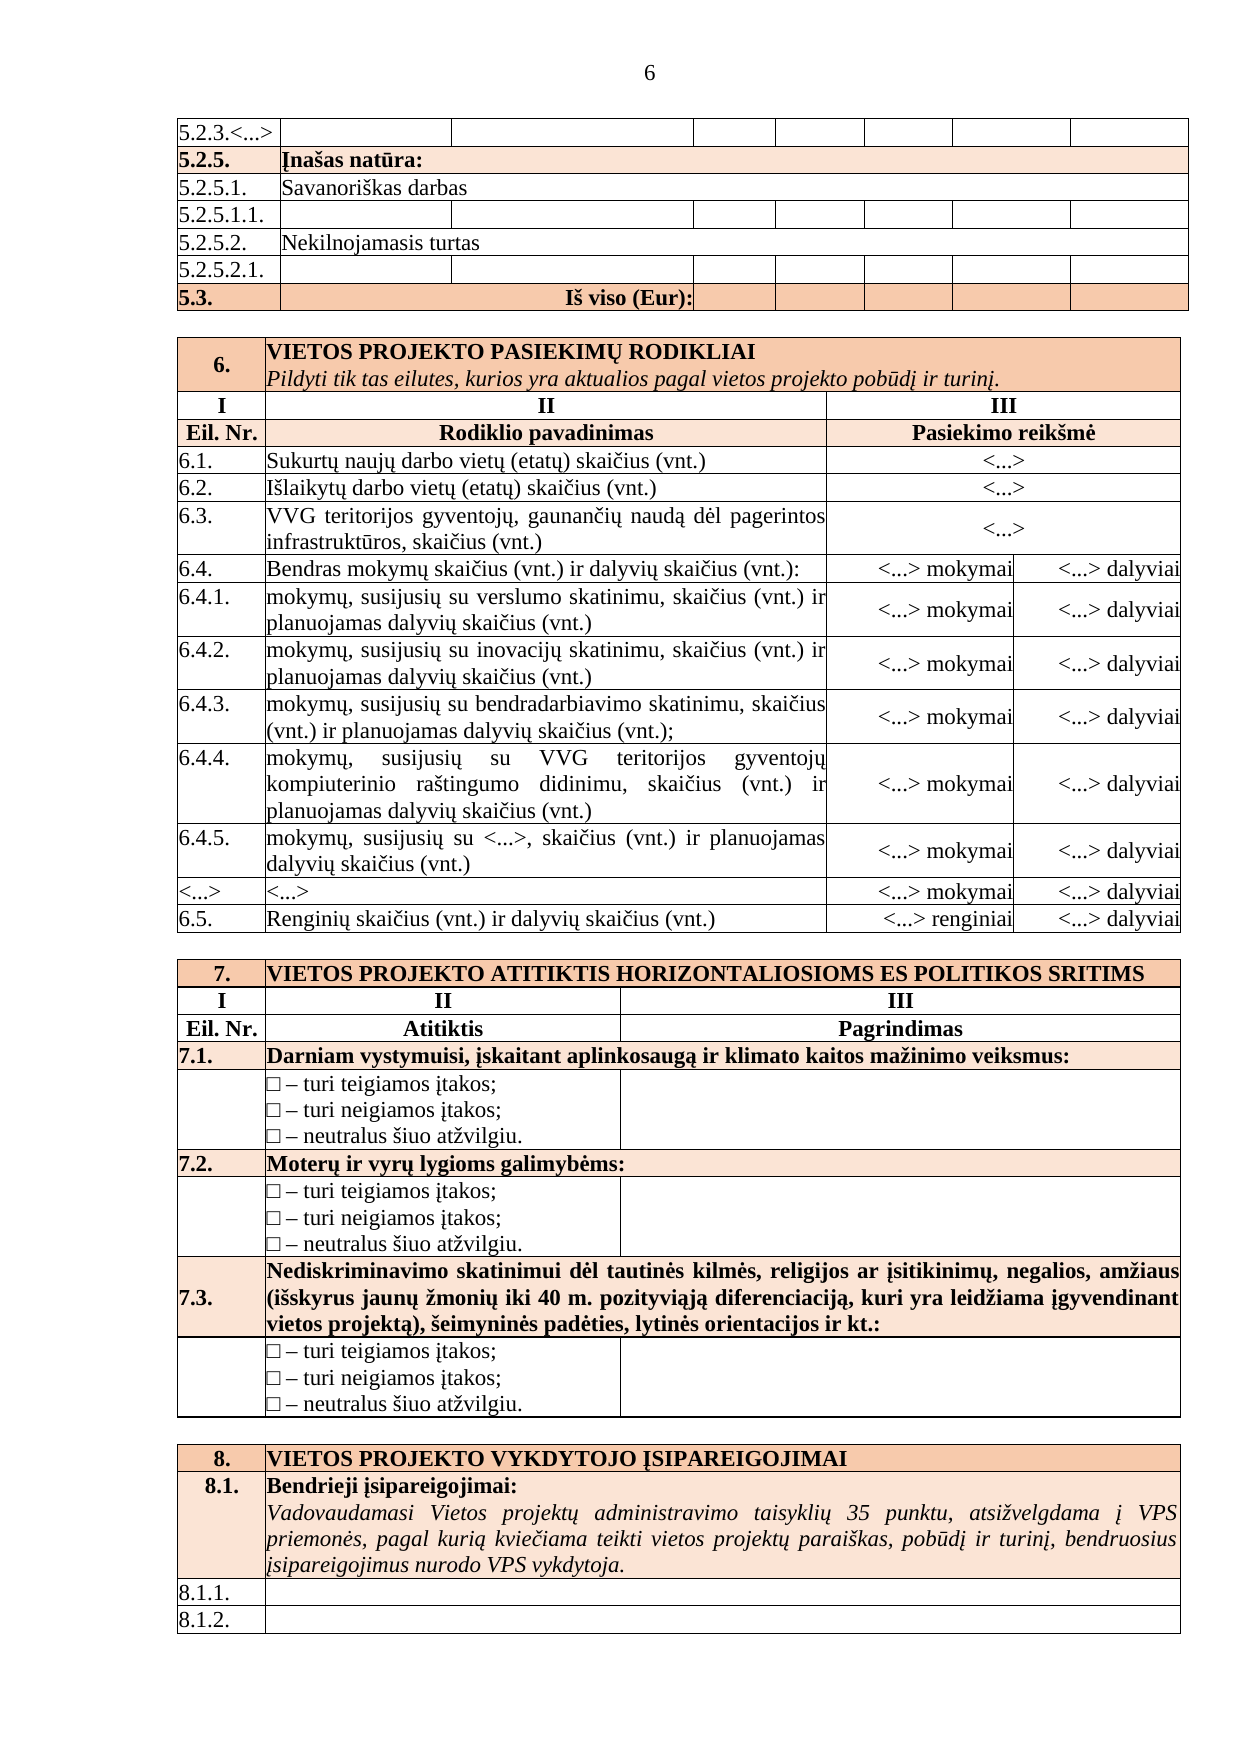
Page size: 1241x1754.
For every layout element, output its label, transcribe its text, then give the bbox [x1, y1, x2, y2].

table_cell [776, 256, 864, 282]
table_cell [266, 1579, 1180, 1605]
table_cell <...> dalyviai [1014, 583, 1180, 636]
table_cell 6.5. [178, 905, 265, 932]
table_cell [953, 201, 1070, 228]
table_cell Moterų ir vyrų lygioms galimybėms: [266, 1150, 1180, 1176]
table_cell <...> dalyviai [1014, 690, 1180, 743]
table_cell 5.2.5.1.1. [178, 201, 280, 228]
table_cell Nekilnojamasis turtas [281, 229, 1188, 255]
table_cell 8.1.1. [178, 1579, 265, 1605]
table_cell □ – turi teigiamos įtakos; □ – turi neigiamos įtakos; □ – neutralus šiuo atžvilgiu. [266, 1177, 620, 1256]
table_cell 6.2. [178, 474, 265, 501]
table_cell Rodiklio pavadinimas [266, 420, 826, 446]
table_cell [281, 119, 451, 146]
table_cell Įnašas natūra: [281, 147, 1188, 173]
table_cell [953, 119, 1070, 146]
table_cell [865, 119, 952, 146]
table_cell Atitiktis [266, 1015, 620, 1041]
table_cell 7.3. [178, 1257, 265, 1336]
table_cell [865, 256, 952, 282]
table_cell □ – turi teigiamos įtakos; □ – turi neigiamos įtakos; □ – neutralus šiuo atžvilgiu. [266, 1070, 620, 1149]
table_cell [694, 284, 775, 310]
table_cell <...> dalyviai [1014, 905, 1180, 932]
table_cell [776, 201, 864, 228]
table_cell mokymų, susijusių su inovacijų skatinimu, skaičius (vnt.) ir planuojamas dalyvių skaičius (vnt.) [266, 637, 826, 689]
table_cell <...> mokymai [827, 878, 1013, 904]
table_cell [953, 284, 1070, 310]
table_cell <...> [266, 878, 826, 904]
table_cell Pasiekimo reikšmė [827, 420, 1180, 446]
table_cell I [178, 392, 265, 418]
table_cell 5.2.3.<...> [178, 119, 280, 146]
table_cell VVG teritorijos gyventojų, gaunančių naudą dėl pagerintos infrastruktūros, skaičius (vnt.) [266, 502, 826, 554]
table_cell Iš viso (Eur): [281, 284, 693, 310]
table_header 7. [178, 960, 265, 986]
table_cell □ – turi teigiamos įtakos; □ – turi neigiamos įtakos; □ – neutralus šiuo atžvilgiu. [266, 1338, 620, 1416]
table_cell <...> renginiai [827, 905, 1013, 932]
table_cell I [178, 988, 265, 1014]
table_cell [1071, 284, 1188, 310]
table_cell 5.3. [178, 284, 280, 310]
table_cell 8.1.2. [178, 1606, 265, 1632]
table_header VIETOS PROJEKTO PASIEKIMŲ RODIKLIAI Pildyti tik tas eilutes, kurios yra aktualios pagal vietos projekto pobūdį ir turinį. [266, 338, 1180, 391]
table_cell Išlaikytų darbo vietų (etatų) skaičius (vnt.) [266, 474, 826, 501]
table_cell [865, 284, 952, 310]
table_header 6. [178, 338, 265, 391]
table_cell Eil. Nr. [178, 420, 265, 446]
table_cell 6.4.3. [178, 690, 265, 743]
table_cell <...> dalyviai [1014, 878, 1180, 904]
table_cell <...> dalyviai [1014, 555, 1180, 582]
table_cell III [621, 988, 1180, 1014]
table_header VIETOS PROJEKTO VYKDYTOJO ĮSIPAREIGOJIMAI [266, 1445, 1180, 1471]
table_cell [776, 119, 864, 146]
table_cell 5.2.5. [178, 147, 280, 173]
table_cell mokymų, susijusių su <...>, skaičius (vnt.) ir planuojamas dalyvių skaičius (vnt.) [266, 824, 826, 877]
table_cell [694, 201, 775, 228]
table_cell Bendras mokymų skaičius (vnt.) ir dalyvių skaičius (vnt.): [266, 555, 826, 582]
table_cell Sukurtų naujų darbo vietų (etatų) skaičius (vnt.) [266, 447, 826, 473]
table_cell <...> dalyviai [1014, 824, 1180, 877]
table_cell [452, 256, 693, 282]
table_cell <...> dalyviai [1014, 744, 1180, 823]
table_cell <...> [827, 474, 1180, 501]
table_cell 6.3. [178, 502, 265, 554]
table_cell 6.4. [178, 555, 265, 582]
table_cell 7.1. [178, 1042, 265, 1069]
table_cell 6.4.1. [178, 583, 265, 636]
table_cell Renginių skaičius (vnt.) ir dalyvių skaičius (vnt.) [266, 905, 826, 932]
table_cell Darniam vystymuisi, įskaitant aplinkosaugą ir klimato kaitos mažinimo veiksmus: [266, 1042, 1180, 1069]
table_cell <...> mokymai [827, 583, 1013, 636]
table_cell [865, 201, 952, 228]
table_cell <...> mokymai [827, 555, 1013, 582]
table_cell 6.4.5. [178, 824, 265, 877]
table_cell 6.1. [178, 447, 265, 473]
table_cell mokymų, susijusių su verslumo skatinimu, skaičius (vnt.) ir planuojamas dalyvių skaičius (vnt.) [266, 583, 826, 636]
table_cell [953, 256, 1070, 282]
table_cell Bendrieji įsipareigojimai: Vadovaudamasi Vietos projektų administravimo taisyklių 35 punktu, atsižvelgdama į VPS priemonės, pagal kurią kviečiama teikti vietos projektų paraiškas, pobūdį ir turinį, bendruosius įsipareigojimus nurodo VPS vykdytoja. [266, 1472, 1180, 1578]
table_cell 6.4.2. [178, 637, 265, 689]
table_cell <...> mokymai [827, 824, 1013, 877]
table_cell [694, 119, 775, 146]
table_cell [694, 256, 775, 282]
table_cell mokymų, susijusių su bendradarbiavimo skatinimu, skaičius (vnt.) ir planuojamas dalyvių skaičius (vnt.); [266, 690, 826, 743]
table_cell <...> [178, 878, 265, 904]
table_cell <...> mokymai [827, 637, 1013, 689]
table_header VIETOS PROJEKTO ATITIKTIS HORIZONTALIOSIOMS ES POLITIKOS SRITIMS [266, 960, 1180, 986]
table_cell [281, 201, 451, 228]
table_cell 5.2.5.2. [178, 229, 280, 255]
table_cell 6.4.4. [178, 744, 265, 823]
table_cell 7.2. [178, 1150, 265, 1176]
table_cell Eil. Nr. [178, 1015, 265, 1041]
table_cell [1071, 119, 1188, 146]
table_cell <...> dalyviai [1014, 637, 1180, 689]
table_cell [452, 201, 693, 228]
table_cell Savanoriškas darbas [281, 174, 1188, 200]
table_cell [1071, 256, 1188, 282]
table_cell [281, 256, 451, 282]
table_cell <...> mokymai [827, 690, 1013, 743]
table_cell Pagrindimas [621, 1015, 1180, 1041]
table_header 8. [178, 1445, 265, 1471]
table_cell mokymų, susijusių su VVG teritorijos gyventojų kompiuterinio raštingumo didinimu, skaičius (vnt.) ir planuojamas dalyvių skaičius (vnt.) [266, 744, 826, 823]
table_cell III [827, 392, 1180, 418]
table_cell <...> mokymai [827, 744, 1013, 823]
table_cell 5.2.5.1. [178, 174, 280, 200]
table_cell [621, 1070, 1180, 1149]
table_cell [178, 1338, 265, 1416]
table_cell Nediskriminavimo skatinimui dėl tautinės kilmės, religijos ar įsitikinimų, negalios, amžiaus (išskyrus jaunų žmonių iki 40 m. pozityviąją diferenciaciją, kuri yra leidžiama įgyvendinant vietos projektą), šeimyninės padėties, lytinės orientacijos ir kt.: [266, 1257, 1180, 1336]
table_cell 8.1. [178, 1472, 265, 1578]
table_cell [621, 1338, 1180, 1416]
table_cell <...> [827, 447, 1180, 473]
table_cell [178, 1177, 265, 1256]
table_cell [178, 1070, 265, 1149]
table_cell [266, 1606, 1180, 1632]
table_cell [621, 1177, 1180, 1256]
table_cell [452, 119, 693, 146]
table_cell II [266, 988, 620, 1014]
table_cell [776, 284, 864, 310]
table_cell II [266, 392, 826, 418]
table_cell 5.2.5.2.1. [178, 256, 280, 282]
table_cell <...> [827, 502, 1180, 554]
table_cell [1071, 201, 1188, 228]
